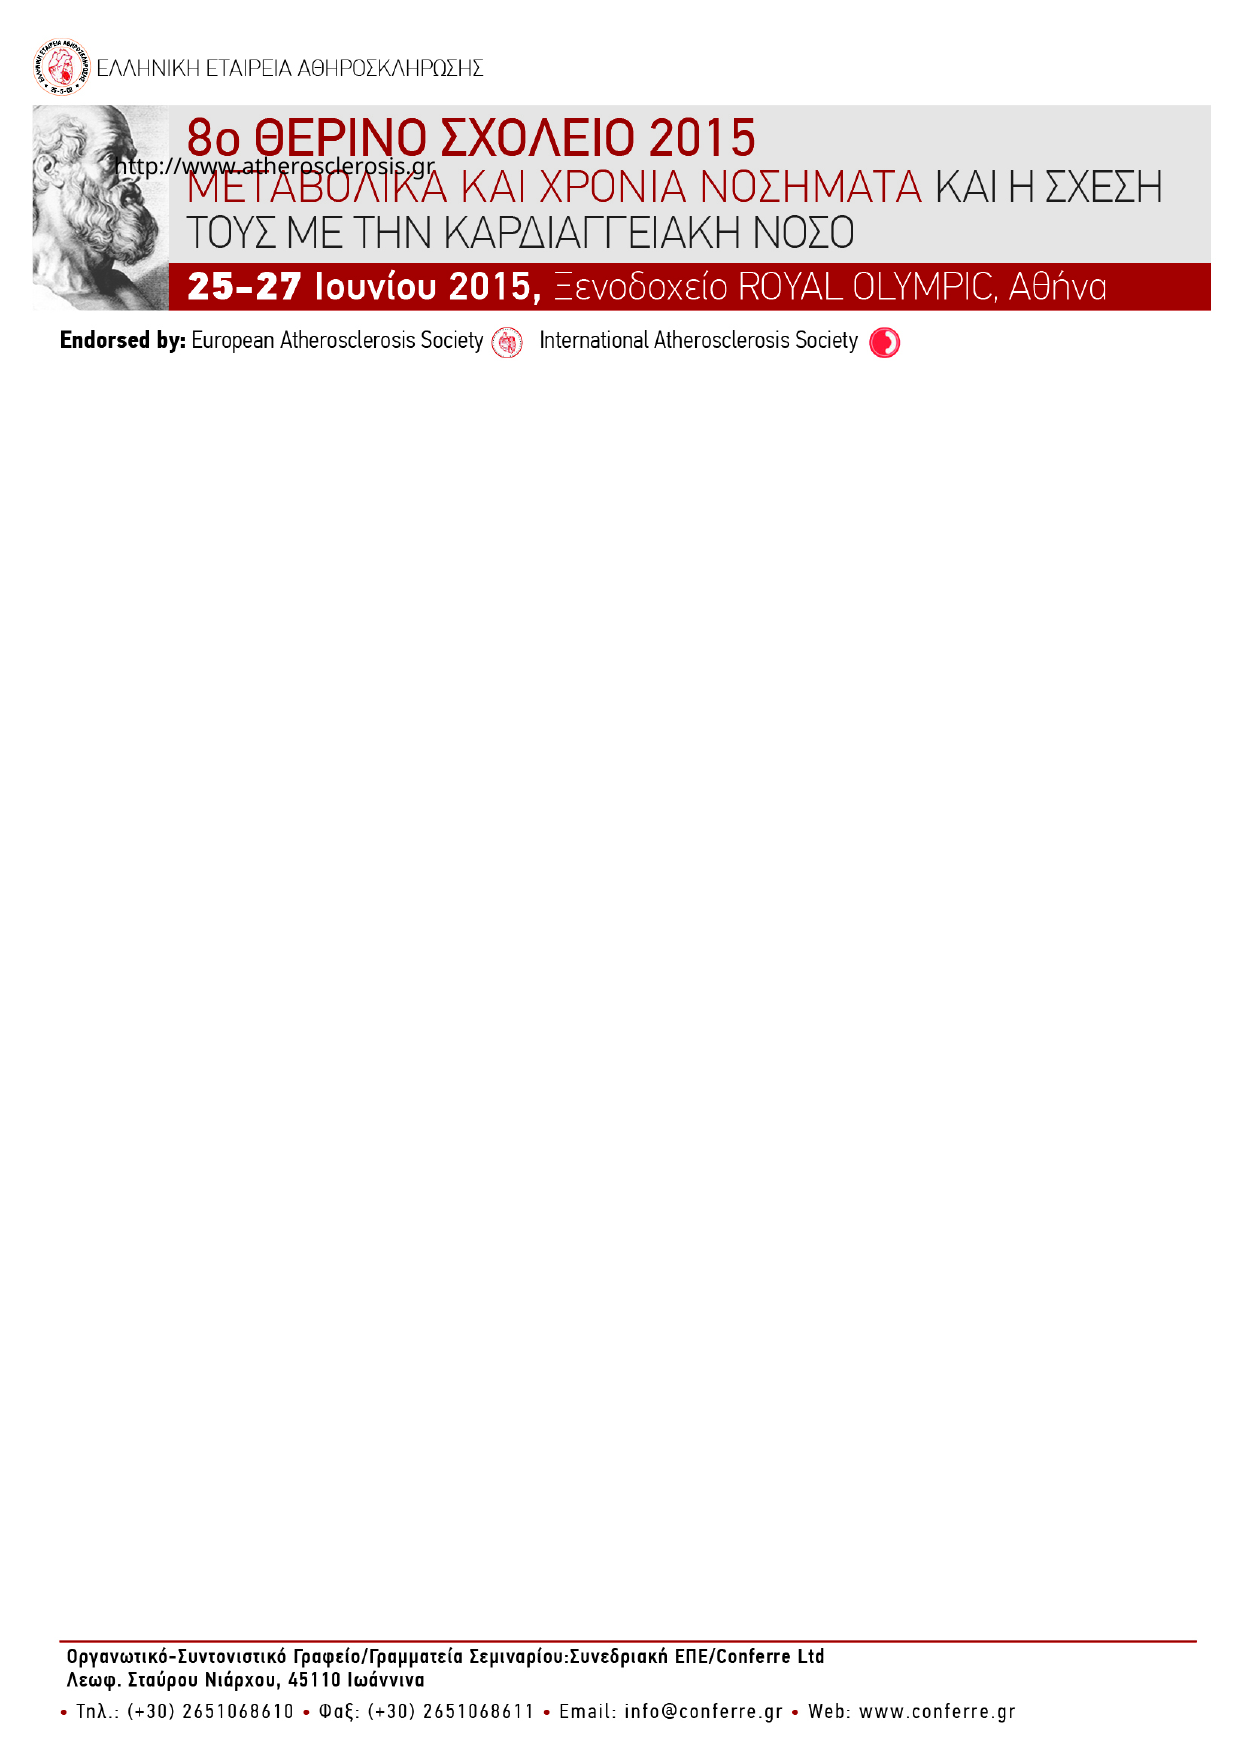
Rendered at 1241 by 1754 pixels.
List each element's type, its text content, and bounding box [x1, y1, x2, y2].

picture [0, 0, 1241, 1754]
text http://www.atherosclerosis.gr [114, 150, 1053, 181]
